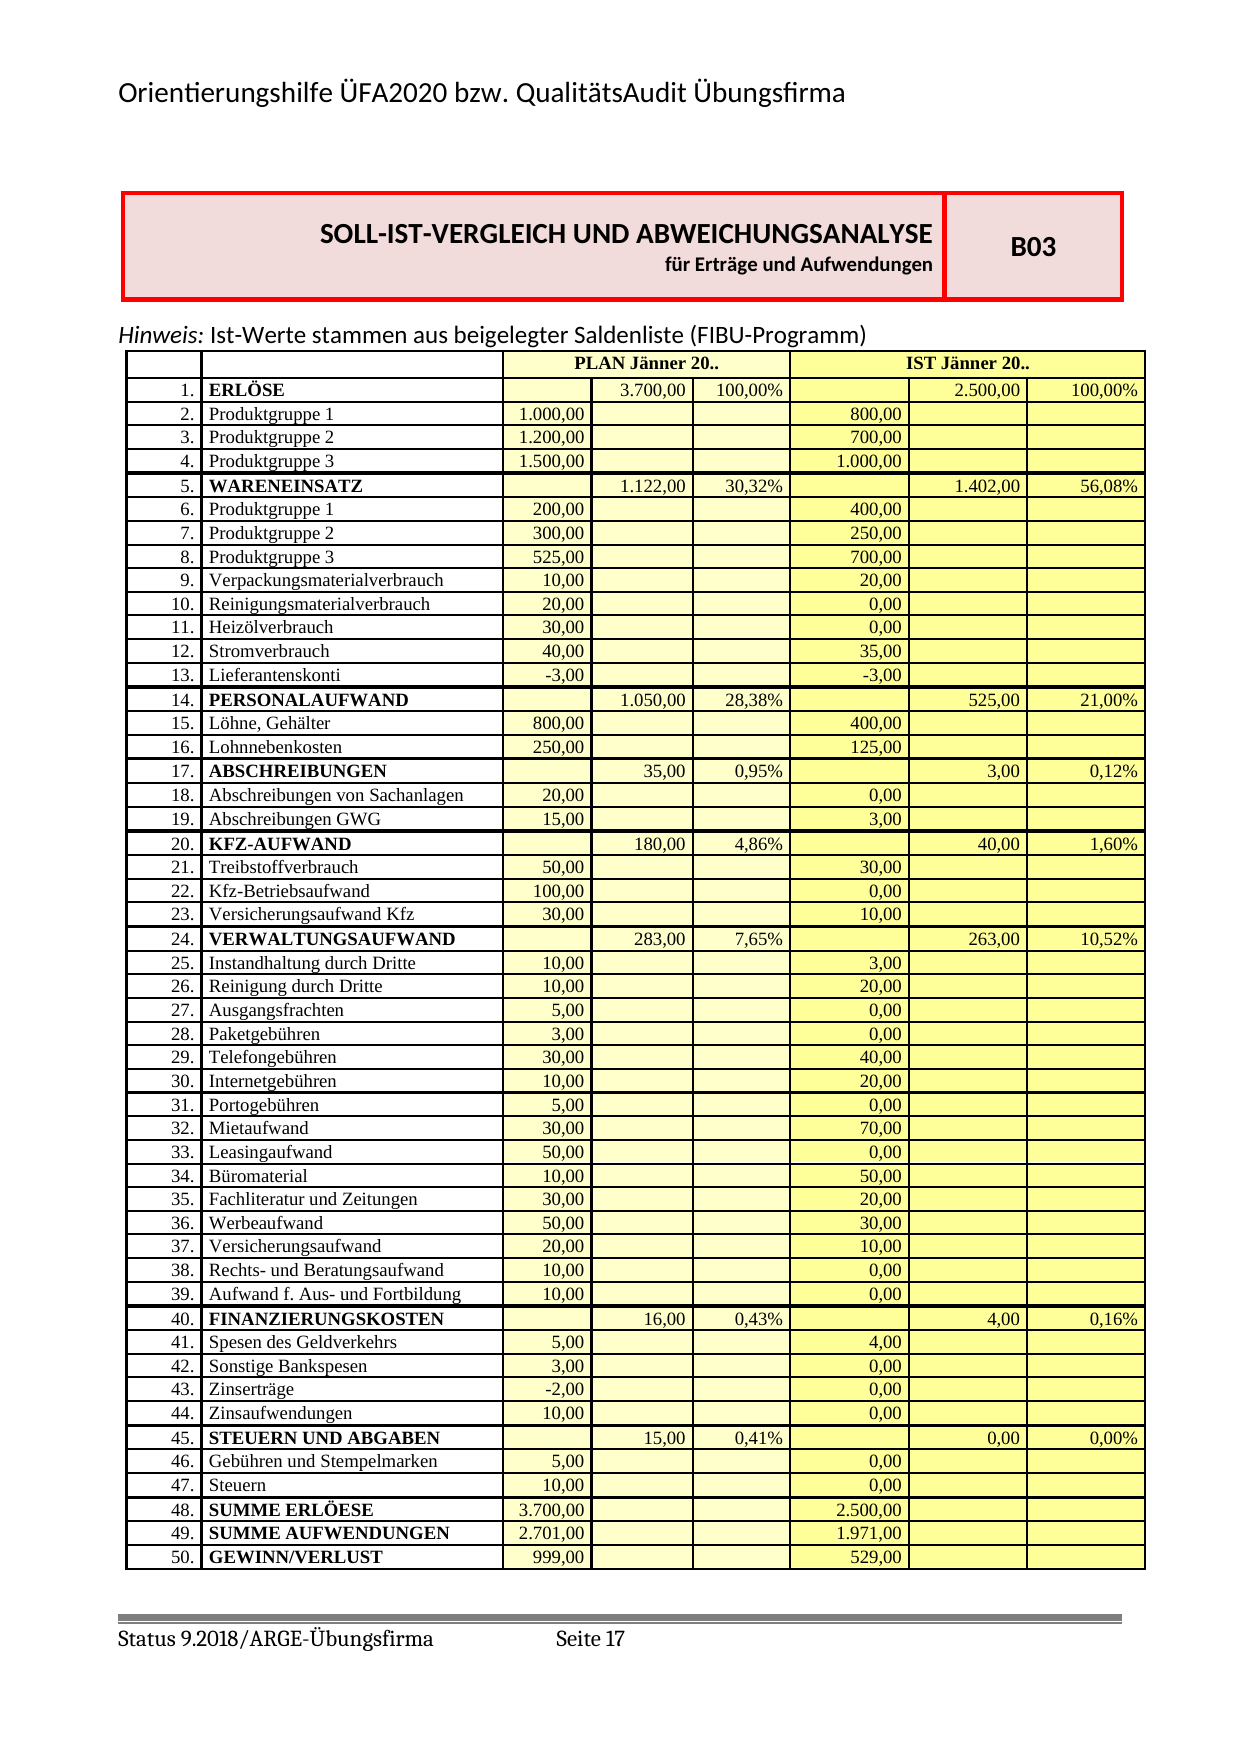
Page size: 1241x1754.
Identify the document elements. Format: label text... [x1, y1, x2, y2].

table_cell 12. [128, 640, 200, 662]
table_cell 0,00 [791, 1378, 908, 1400]
table_cell [791, 760, 908, 782]
table_cell [694, 1355, 789, 1376]
table_cell [1028, 450, 1144, 471]
table_cell [504, 689, 590, 710]
table_cell 21,00% [1028, 689, 1144, 710]
table_cell 15. [128, 712, 200, 734]
table_cell 7,65% [694, 928, 789, 949]
table_cell Werbeaufwand [203, 1212, 502, 1233]
table_cell [694, 498, 789, 520]
table_cell 0,00 [791, 999, 908, 1021]
table_cell 0,12% [1028, 760, 1144, 782]
table_cell Löhne, Gehälter [203, 712, 502, 734]
table_cell 0,00 [791, 1402, 908, 1423]
table_cell [593, 880, 692, 901]
table_cell 17. [128, 760, 200, 782]
table_cell 34. [128, 1165, 200, 1186]
table_cell 3,00 [791, 808, 908, 829]
table_cell Steuern [203, 1474, 502, 1496]
table_cell 20,00 [791, 1188, 908, 1210]
table_cell 35. [128, 1188, 200, 1210]
table_cell [694, 1474, 789, 1496]
table_cell [910, 403, 1026, 424]
table_cell [593, 1355, 692, 1376]
table_cell [694, 880, 789, 901]
table_cell [1028, 1188, 1144, 1210]
table_cell [593, 1283, 692, 1304]
table_cell [694, 1070, 789, 1091]
table_cell Büromaterial [203, 1165, 502, 1186]
table_cell [1028, 1023, 1144, 1044]
table_cell Portogebühren [203, 1094, 502, 1115]
table_cell 10,00 [504, 1070, 590, 1091]
table_cell [1028, 1499, 1144, 1520]
table_cell 0,00 [791, 784, 908, 806]
text Hinweis: Ist-Werte stammen aus beigelegter Saldenliste (FIBU-Programm) [118, 319, 1122, 350]
table_cell [593, 664, 692, 685]
table_cell [694, 640, 789, 662]
table_cell 16,00 [593, 1308, 692, 1329]
table_cell 49. [128, 1522, 200, 1544]
table_cell [1028, 640, 1144, 662]
table_cell 30,00 [791, 856, 908, 878]
table_cell [910, 784, 1026, 806]
table_cell [593, 1450, 692, 1472]
table_cell [910, 903, 1026, 925]
table_cell 9. [128, 569, 200, 591]
table_cell [593, 1378, 692, 1400]
table_cell 525,00 [504, 546, 590, 567]
table_cell 38. [128, 1259, 200, 1281]
table_cell [1028, 664, 1144, 685]
table_cell [694, 712, 789, 734]
table_header IST Jänner 20.. [791, 352, 1144, 377]
table_cell [910, 1094, 1026, 1115]
table_cell [791, 928, 908, 949]
table_cell [910, 1283, 1026, 1304]
table_cell 30,00 [504, 1117, 590, 1139]
table_cell 47. [128, 1474, 200, 1496]
table_cell [910, 1188, 1026, 1210]
table_cell 400,00 [791, 712, 908, 734]
table_cell Zinsaufwendungen [203, 1402, 502, 1423]
table_cell Fachliteratur und Zeitungen [203, 1188, 502, 1210]
table_cell 5,00 [504, 1331, 590, 1353]
table_cell [1028, 1235, 1144, 1257]
table_cell [1028, 736, 1144, 757]
table_cell [1028, 403, 1144, 424]
table_cell [910, 736, 1026, 757]
table_cell [910, 498, 1026, 520]
table_cell [694, 1378, 789, 1400]
table_cell [593, 546, 692, 567]
table_cell 10,00 [504, 1402, 590, 1423]
table_cell Reinigungsmaterialverbrauch [203, 593, 502, 614]
table_cell [694, 975, 789, 997]
table_cell [593, 1499, 692, 1520]
table_cell [504, 1308, 590, 1329]
table_cell [694, 1023, 789, 1044]
table_cell [694, 450, 789, 471]
table_cell [1028, 1355, 1144, 1376]
table_cell SUMME AUFWENDUNGEN [203, 1522, 502, 1544]
table_cell [694, 1094, 789, 1115]
table_cell [1028, 1402, 1144, 1423]
table_cell [910, 1165, 1026, 1186]
table_cell Leasingaufwand [203, 1141, 502, 1162]
table_cell [694, 403, 789, 424]
table_cell 50,00 [504, 1212, 590, 1233]
table_cell [910, 1474, 1026, 1496]
table_cell [694, 1450, 789, 1472]
table_cell 45. [128, 1427, 200, 1448]
table_cell [791, 689, 908, 710]
table_cell [910, 1117, 1026, 1139]
table_cell [1028, 1212, 1144, 1233]
table_cell [910, 1259, 1026, 1281]
table_cell [694, 1283, 789, 1304]
table_cell [1028, 1141, 1144, 1162]
table_cell [1028, 880, 1144, 901]
table_cell [910, 1023, 1026, 1044]
table_cell 37. [128, 1235, 200, 1257]
table_cell [910, 664, 1026, 685]
table_cell [1028, 1070, 1144, 1091]
table_cell [593, 569, 692, 591]
table_cell 20. [128, 833, 200, 854]
table_cell [593, 999, 692, 1021]
table_cell 35,00 [791, 640, 908, 662]
table_cell Kfz-Betriebsaufwand [203, 880, 502, 901]
table_cell [910, 616, 1026, 638]
table_cell 0,95% [694, 760, 789, 782]
table_cell Stromverbrauch [203, 640, 502, 662]
table_cell [593, 1474, 692, 1496]
table_cell 30,00 [504, 1046, 590, 1068]
table_cell KFZ-AUFWAND [203, 833, 502, 854]
table_cell 10,00 [504, 1259, 590, 1281]
table_cell [1028, 999, 1144, 1021]
table_cell 20,00 [504, 593, 590, 614]
table_cell 41. [128, 1331, 200, 1353]
table_cell Sonstige Bankspesen [203, 1355, 502, 1376]
table_cell [910, 1450, 1026, 1472]
table_cell 4,00 [791, 1331, 908, 1353]
table_cell [910, 522, 1026, 543]
table_cell [910, 1141, 1026, 1162]
table_cell [694, 1165, 789, 1186]
table_cell [694, 784, 789, 806]
table_cell FINANZIERUNGSKOSTEN [203, 1308, 502, 1329]
table_cell 1.500,00 [504, 450, 590, 471]
table_cell [910, 1402, 1026, 1423]
table_cell [910, 1331, 1026, 1353]
table_cell 1.402,00 [910, 475, 1026, 496]
table_cell [593, 1023, 692, 1044]
table_cell VERWALTUNGSAUFWAND [203, 928, 502, 949]
table_cell [593, 1546, 692, 1567]
table_cell [694, 1259, 789, 1281]
table_cell [1028, 1546, 1144, 1567]
table_cell [1028, 498, 1144, 520]
table_cell [593, 1522, 692, 1544]
table_cell [1028, 1046, 1144, 1068]
table_cell 10,00 [504, 1283, 590, 1304]
table_cell 50. [128, 1546, 200, 1567]
table_cell 27. [128, 999, 200, 1021]
table_cell [910, 1070, 1026, 1091]
table_cell [593, 1188, 692, 1210]
table_cell 0,00% [1028, 1427, 1144, 1448]
table_cell 35,00 [593, 760, 692, 782]
table_cell [593, 426, 692, 448]
table_cell 2.500,00 [791, 1499, 908, 1520]
table_cell 5,00 [504, 1450, 590, 1472]
table_cell Versicherungsaufwand Kfz [203, 903, 502, 925]
table_cell WARENEINSATZ [203, 475, 502, 496]
table_cell 1. [128, 379, 200, 401]
table_cell [910, 1212, 1026, 1233]
table_cell [694, 593, 789, 614]
table_cell [593, 736, 692, 757]
table_cell 20,00 [504, 784, 590, 806]
table_cell 50,00 [504, 1141, 590, 1162]
table_cell 3.700,00 [504, 1499, 590, 1520]
table_cell 40,00 [791, 1046, 908, 1068]
table_cell 250,00 [504, 736, 590, 757]
table_cell 0,00 [910, 1427, 1026, 1448]
table_cell [593, 1094, 692, 1115]
table_cell Verpackungsmaterialverbrauch [203, 569, 502, 591]
table_cell STEUERN UND ABGABEN [203, 1427, 502, 1448]
table_cell [593, 640, 692, 662]
table_cell Produktgruppe 1 [203, 403, 502, 424]
table_cell [694, 1546, 789, 1567]
table_cell 56,08% [1028, 475, 1144, 496]
table_cell 16. [128, 736, 200, 757]
table_cell 20,00 [791, 1070, 908, 1091]
table_cell 30,00 [504, 1188, 590, 1210]
table_cell Mietaufwand [203, 1117, 502, 1139]
table_cell [791, 1308, 908, 1329]
table_cell [910, 712, 1026, 734]
table_cell [593, 1402, 692, 1423]
table_cell [504, 379, 590, 401]
table_cell [1028, 522, 1144, 543]
table_cell [910, 808, 1026, 829]
table_cell Treibstoffverbrauch [203, 856, 502, 878]
table_cell Heizölverbrauch [203, 616, 502, 638]
table_cell 1.000,00 [504, 403, 590, 424]
table_cell 180,00 [593, 833, 692, 854]
table_cell 33. [128, 1141, 200, 1162]
table_cell 3,00 [910, 760, 1026, 782]
table_cell [694, 1499, 789, 1520]
table_cell 1.122,00 [593, 475, 692, 496]
table_cell 0,00 [791, 1450, 908, 1472]
table_cell 30,00 [791, 1212, 908, 1233]
table_cell 5,00 [504, 999, 590, 1021]
table_cell [910, 593, 1026, 614]
table_cell 4,86% [694, 833, 789, 854]
table_cell [694, 1331, 789, 1353]
table_cell 1,60% [1028, 833, 1144, 854]
table_cell 0,00 [791, 616, 908, 638]
table_header PLAN Jänner 20.. [504, 352, 789, 377]
table_cell Produktgruppe 2 [203, 522, 502, 543]
table_cell [910, 1378, 1026, 1400]
table_cell [694, 1046, 789, 1068]
table_cell 21. [128, 856, 200, 878]
table_cell [1028, 975, 1144, 997]
table_cell 10,00 [504, 1474, 590, 1496]
table_cell 40,00 [910, 833, 1026, 854]
table_cell [1028, 1094, 1144, 1115]
table_cell -3,00 [791, 664, 908, 685]
table_cell 125,00 [791, 736, 908, 757]
table_cell 100,00% [1028, 379, 1144, 401]
table_cell Produktgruppe 3 [203, 546, 502, 567]
table_cell [694, 1235, 789, 1257]
table_cell 10,00 [504, 952, 590, 973]
table_cell [1028, 1259, 1144, 1281]
table_cell 4,00 [910, 1308, 1026, 1329]
table_cell [1028, 808, 1144, 829]
table_cell 0,41% [694, 1427, 789, 1448]
table_cell 0,00 [791, 880, 908, 901]
table_cell [694, 1141, 789, 1162]
table_cell [791, 475, 908, 496]
table_cell 36. [128, 1212, 200, 1233]
table_cell [910, 426, 1026, 448]
table_cell 10. [128, 593, 200, 614]
table_header [128, 352, 200, 377]
table_cell 0,43% [694, 1308, 789, 1329]
table_cell [910, 880, 1026, 901]
table_cell [910, 1546, 1026, 1567]
table_cell [1028, 1450, 1144, 1472]
table_cell [694, 736, 789, 757]
table_cell 46. [128, 1450, 200, 1472]
table_cell 3,00 [791, 952, 908, 973]
table_cell [504, 760, 590, 782]
table_cell [1028, 546, 1144, 567]
table_cell [593, 1141, 692, 1162]
table_cell Produktgruppe 3 [203, 450, 502, 471]
table_cell [694, 1402, 789, 1423]
table_cell [593, 712, 692, 734]
table_cell 1.971,00 [791, 1522, 908, 1544]
table_cell [593, 1259, 692, 1281]
table_cell Lieferantenskonti [203, 664, 502, 685]
table_cell 0,00 [791, 1283, 908, 1304]
table_cell [593, 784, 692, 806]
table_cell 10,00 [791, 1235, 908, 1257]
table_cell [910, 569, 1026, 591]
table_cell 100,00% [694, 379, 789, 401]
table_header B03 [947, 195, 1120, 297]
table_cell [694, 616, 789, 638]
table_cell [504, 475, 590, 496]
table_cell 43. [128, 1378, 200, 1400]
table_cell Abschreibungen GWG [203, 808, 502, 829]
table_cell [593, 856, 692, 878]
table_cell 0,00 [791, 1023, 908, 1044]
table_cell [791, 833, 908, 854]
table_cell 50,00 [791, 1165, 908, 1186]
table_cell 1.050,00 [593, 689, 692, 710]
table_cell 5,00 [504, 1094, 590, 1115]
table_cell [694, 426, 789, 448]
table_cell [1028, 616, 1144, 638]
table_cell 32. [128, 1117, 200, 1139]
table_cell [593, 1212, 692, 1233]
table_cell 15,00 [593, 1427, 692, 1448]
table_cell 2. [128, 403, 200, 424]
table_cell [694, 664, 789, 685]
table_cell [694, 952, 789, 973]
table_cell [1028, 1117, 1144, 1139]
table_cell 31. [128, 1094, 200, 1115]
table_cell 30,00 [504, 616, 590, 638]
table_cell [694, 522, 789, 543]
table_cell [1028, 1165, 1144, 1186]
table_cell 10,00 [504, 975, 590, 997]
table_cell [910, 640, 1026, 662]
table_cell 10,00 [504, 569, 590, 591]
table_cell 3. [128, 426, 200, 448]
table_cell Internetgebühren [203, 1070, 502, 1091]
table_cell ERLÖSE [203, 379, 502, 401]
table_cell Lohnnebenkosten [203, 736, 502, 757]
table_cell [593, 1046, 692, 1068]
table_cell [910, 450, 1026, 471]
table_cell Gebühren und Stempelmarken [203, 1450, 502, 1472]
table_cell [694, 569, 789, 591]
table_cell 999,00 [504, 1546, 590, 1567]
table_cell [1028, 426, 1144, 448]
table_cell 1.000,00 [791, 450, 908, 471]
table_cell [504, 1427, 590, 1448]
table_cell 7. [128, 522, 200, 543]
table_cell Zinserträge [203, 1378, 502, 1400]
table_cell 5. [128, 475, 200, 496]
table_cell 20,00 [504, 1235, 590, 1257]
table_cell Rechts- und Beratungsaufwand [203, 1259, 502, 1281]
table_cell 44. [128, 1402, 200, 1423]
table_cell 2.500,00 [910, 379, 1026, 401]
table_cell 0,00 [791, 1094, 908, 1115]
table_cell [593, 616, 692, 638]
table_cell [694, 808, 789, 829]
table_cell -2,00 [504, 1378, 590, 1400]
table_cell [910, 975, 1026, 997]
table_cell [593, 1331, 692, 1353]
table_cell [593, 975, 692, 997]
table_cell [593, 522, 692, 543]
table_cell ABSCHREIBUNGEN [203, 760, 502, 782]
table_cell 40. [128, 1308, 200, 1329]
table_cell [504, 833, 590, 854]
table_cell [694, 999, 789, 1021]
table_cell [1028, 903, 1144, 925]
table_cell 30,32% [694, 475, 789, 496]
table_cell [593, 1117, 692, 1139]
table_cell 700,00 [791, 546, 908, 567]
table_cell [593, 1235, 692, 1257]
table_cell 13. [128, 664, 200, 685]
table_cell [910, 1046, 1026, 1068]
table_cell [1028, 1331, 1144, 1353]
table_cell [1028, 712, 1144, 734]
table_cell [791, 1427, 908, 1448]
table_cell [694, 1522, 789, 1544]
table_cell 11. [128, 616, 200, 638]
table_cell Produktgruppe 2 [203, 426, 502, 448]
table_cell [910, 1499, 1026, 1520]
table_cell [504, 928, 590, 949]
table_cell 0,00 [791, 1141, 908, 1162]
table_cell 400,00 [791, 498, 908, 520]
table_cell 3.700,00 [593, 379, 692, 401]
table_cell [593, 808, 692, 829]
table_cell [910, 546, 1026, 567]
table_cell [791, 379, 908, 401]
table_cell [694, 1212, 789, 1233]
table_cell [1028, 569, 1144, 591]
table_cell Telefongebühren [203, 1046, 502, 1068]
table_cell 6. [128, 498, 200, 520]
table_cell 800,00 [791, 403, 908, 424]
table_cell 283,00 [593, 928, 692, 949]
table_cell [910, 952, 1026, 973]
table_cell [1028, 1283, 1144, 1304]
table_cell [593, 1165, 692, 1186]
table_cell Abschreibungen von Sachanlagen [203, 784, 502, 806]
table_cell Aufwand f. Aus- und Fortbildung [203, 1283, 502, 1304]
table_cell [1028, 856, 1144, 878]
table_cell [694, 546, 789, 567]
table_header SOLL-IST-VERGLEICH UND ABWEICHUNGSANALYSE für Erträge und Aufwendungen [125, 195, 942, 297]
table_cell [1028, 593, 1144, 614]
table_cell [694, 903, 789, 925]
table_cell 28,38% [694, 689, 789, 710]
table_cell 30. [128, 1070, 200, 1091]
table_cell 23. [128, 903, 200, 925]
table_cell 28. [128, 1023, 200, 1044]
table_cell 30,00 [504, 903, 590, 925]
table_cell [593, 403, 692, 424]
table_cell [694, 856, 789, 878]
table_cell [694, 1188, 789, 1210]
table_cell Paketgebühren [203, 1023, 502, 1044]
table_cell [910, 999, 1026, 1021]
table_cell 525,00 [910, 689, 1026, 710]
table_cell Reinigung durch Dritte [203, 975, 502, 997]
table_cell Produktgruppe 1 [203, 498, 502, 520]
table_cell 70,00 [791, 1117, 908, 1139]
table_cell 3,00 [504, 1355, 590, 1376]
table_cell [694, 1117, 789, 1139]
table_cell SUMME ERLÖESE [203, 1499, 502, 1520]
table_header [203, 352, 502, 377]
table_cell 24. [128, 928, 200, 949]
table_cell 0,00 [791, 1355, 908, 1376]
table_cell 14. [128, 689, 200, 710]
table_cell 20,00 [791, 569, 908, 591]
table_cell 263,00 [910, 928, 1026, 949]
table_cell 200,00 [504, 498, 590, 520]
table_cell [910, 1235, 1026, 1257]
table_cell 48. [128, 1499, 200, 1520]
table_cell [593, 1070, 692, 1091]
table_cell 100,00 [504, 880, 590, 901]
table_cell [593, 498, 692, 520]
table_cell 300,00 [504, 522, 590, 543]
table_cell 1.200,00 [504, 426, 590, 448]
table_cell 800,00 [504, 712, 590, 734]
table_cell [910, 856, 1026, 878]
table_cell 25. [128, 952, 200, 973]
table_cell 18. [128, 784, 200, 806]
table_cell [1028, 1378, 1144, 1400]
table_cell [1028, 1474, 1144, 1496]
table_cell [593, 450, 692, 471]
table_cell Instandhaltung durch Dritte [203, 952, 502, 973]
table_cell 0,16% [1028, 1308, 1144, 1329]
table_cell 10,00 [504, 1165, 590, 1186]
table_cell 3,00 [504, 1023, 590, 1044]
table_cell 40,00 [504, 640, 590, 662]
table_cell -3,00 [504, 664, 590, 685]
table_cell 10,52% [1028, 928, 1144, 949]
table_cell 0,00 [791, 1474, 908, 1496]
table_cell 250,00 [791, 522, 908, 543]
table_cell 50,00 [504, 856, 590, 878]
table_cell [593, 593, 692, 614]
table_cell [910, 1522, 1026, 1544]
table_cell 39. [128, 1283, 200, 1304]
table_cell 529,00 [791, 1546, 908, 1567]
table_cell 42. [128, 1355, 200, 1376]
table_cell [910, 1355, 1026, 1376]
table_cell [593, 903, 692, 925]
table_cell Spesen des Geldverkehrs [203, 1331, 502, 1353]
table_cell GEWINN/VERLUST [203, 1546, 502, 1567]
table_cell 20,00 [791, 975, 908, 997]
table_cell 29. [128, 1046, 200, 1068]
table_cell 8. [128, 546, 200, 567]
table_cell Versicherungsaufwand [203, 1235, 502, 1257]
table_cell [1028, 952, 1144, 973]
table_cell 22. [128, 880, 200, 901]
table_cell 4. [128, 450, 200, 471]
table_cell 15,00 [504, 808, 590, 829]
table_cell 10,00 [791, 903, 908, 925]
table_cell 26. [128, 975, 200, 997]
table_cell 0,00 [791, 593, 908, 614]
table_cell 19. [128, 808, 200, 829]
table_cell 700,00 [791, 426, 908, 448]
table_cell [1028, 784, 1144, 806]
table_cell [593, 952, 692, 973]
table_cell [1028, 1522, 1144, 1544]
table_cell 0,00 [791, 1259, 908, 1281]
table_cell Ausgangsfrachten [203, 999, 502, 1021]
table_cell 2.701,00 [504, 1522, 590, 1544]
table_cell PERSONALAUFWAND [203, 689, 502, 710]
